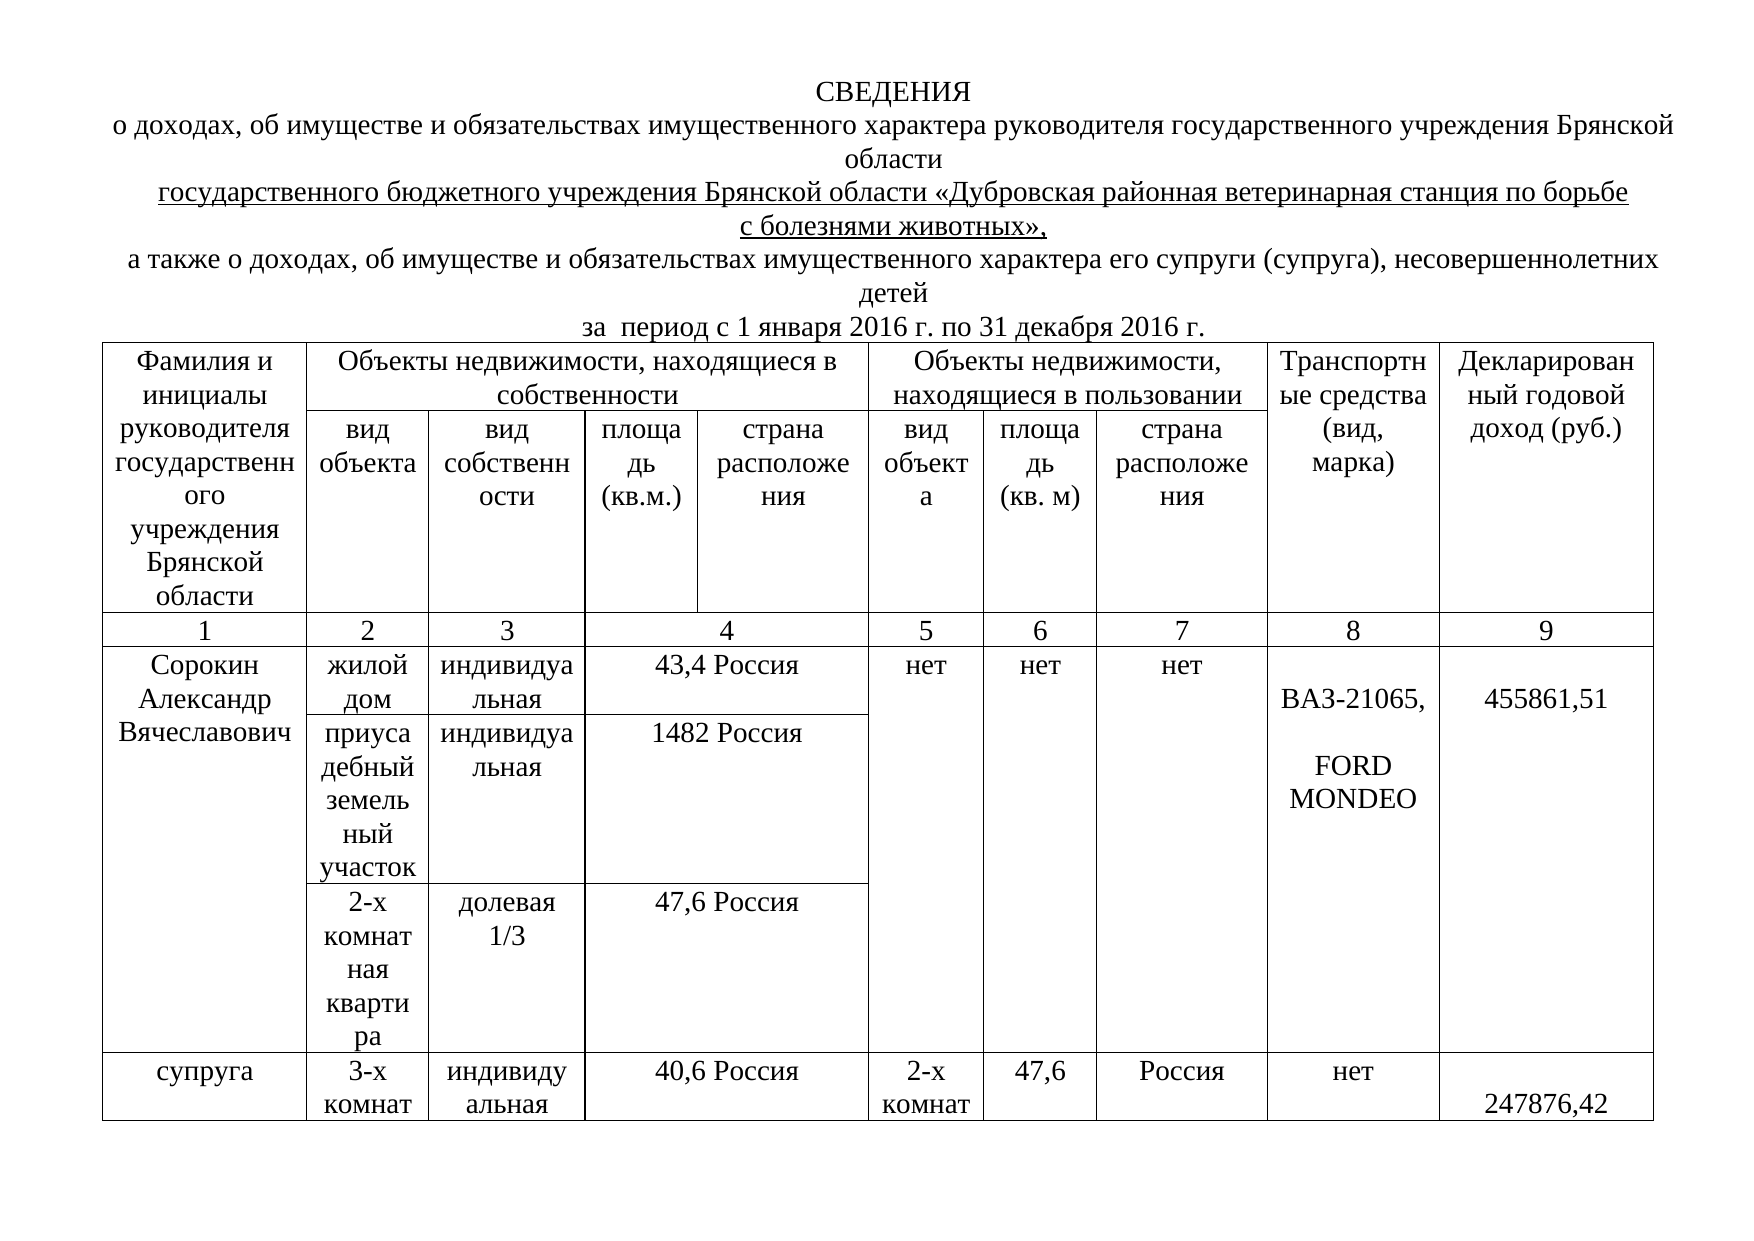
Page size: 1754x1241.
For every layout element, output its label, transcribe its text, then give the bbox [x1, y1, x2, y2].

table_cell 4 [586, 613, 868, 646]
table_cell 43,4 Россия [586, 647, 868, 714]
table_cell 2-х комнатная кварти ра [307, 884, 428, 1052]
table_cell 8 [1268, 613, 1439, 646]
table_cell Россия [1097, 1053, 1267, 1120]
table_cell 5 [869, 613, 983, 646]
table_cell индивидуальная [429, 647, 584, 714]
table_cell индивидуальная [429, 715, 584, 883]
table_cell страна расположения [1097, 411, 1267, 612]
table_cell нет [984, 647, 1096, 1052]
table_cell 47,6 Россия [586, 884, 868, 1052]
table_cell долевая 1/3 [429, 884, 584, 1052]
text о доходах, об имуществе и обязательствах имущественного характера руководителя государственного учреждения Брянской области [103, 107, 1683, 174]
table_cell 9 [1440, 613, 1653, 646]
table_cell нет [1268, 1053, 1439, 1120]
table_cell 1 [103, 613, 306, 646]
table_cell площадь (кв.м.) [586, 411, 697, 612]
table_cell 47,6 [984, 1053, 1096, 1120]
table_cell нет [869, 647, 983, 1052]
table_header Фамилия и инициалы руководителя государственного учреждения Брянской области [103, 343, 306, 612]
table_cell 7 [1097, 613, 1267, 646]
table_cell Сорокин Александр Вячеславович [103, 647, 306, 1052]
text СВЕДЕНИЯ [103, 74, 1683, 107]
table_cell вид объекта [307, 411, 428, 612]
table_cell площадь (кв. м) [984, 411, 1096, 612]
table_cell 2 [307, 613, 428, 646]
text за период с 1 января 2016 г. по 31 декабря 2016 г. [103, 309, 1683, 342]
table_cell нет [1097, 647, 1267, 1052]
text государственного бюджетного учреждения Брянской области «Дубровская районная ветеринарная станция по борьбе с болезнями животных», [103, 174, 1683, 242]
table_cell 247876,42 [1440, 1053, 1653, 1120]
table_cell 6 [984, 613, 1096, 646]
table_cell 1482 Россия [586, 715, 868, 883]
table_cell 3 [429, 613, 584, 646]
text а также о доходах, об имуществе и обязательствах имущественного характера его супруги (супруга), несовершеннолетних детей [103, 242, 1683, 309]
table_header Транспортные средства (вид, марка) [1268, 343, 1439, 612]
table_cell ВАЗ-21065, FORD MONDEO [1268, 647, 1439, 1052]
table_cell приусадебный земель ный участок [307, 715, 428, 883]
table_header Объекты недвижимости, находящиеся в пользовании [869, 343, 1267, 410]
table_cell индивиду альная [429, 1053, 584, 1120]
table_header Объекты недвижимости, находящиеся в собственности [307, 343, 868, 410]
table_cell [869, 1053, 983, 1120]
table_cell страна расположения [698, 411, 868, 612]
table_cell вид собственности [429, 411, 584, 612]
table_cell вид объекта [869, 411, 983, 612]
table_cell 455861,51 [1440, 647, 1653, 1052]
table_cell 40,6 Россия [586, 1053, 868, 1120]
table_cell жилой дом [307, 647, 428, 714]
table_header Декларированный годовой доход (руб.) [1440, 343, 1653, 612]
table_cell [307, 1053, 428, 1120]
table_cell супруга [103, 1053, 306, 1120]
